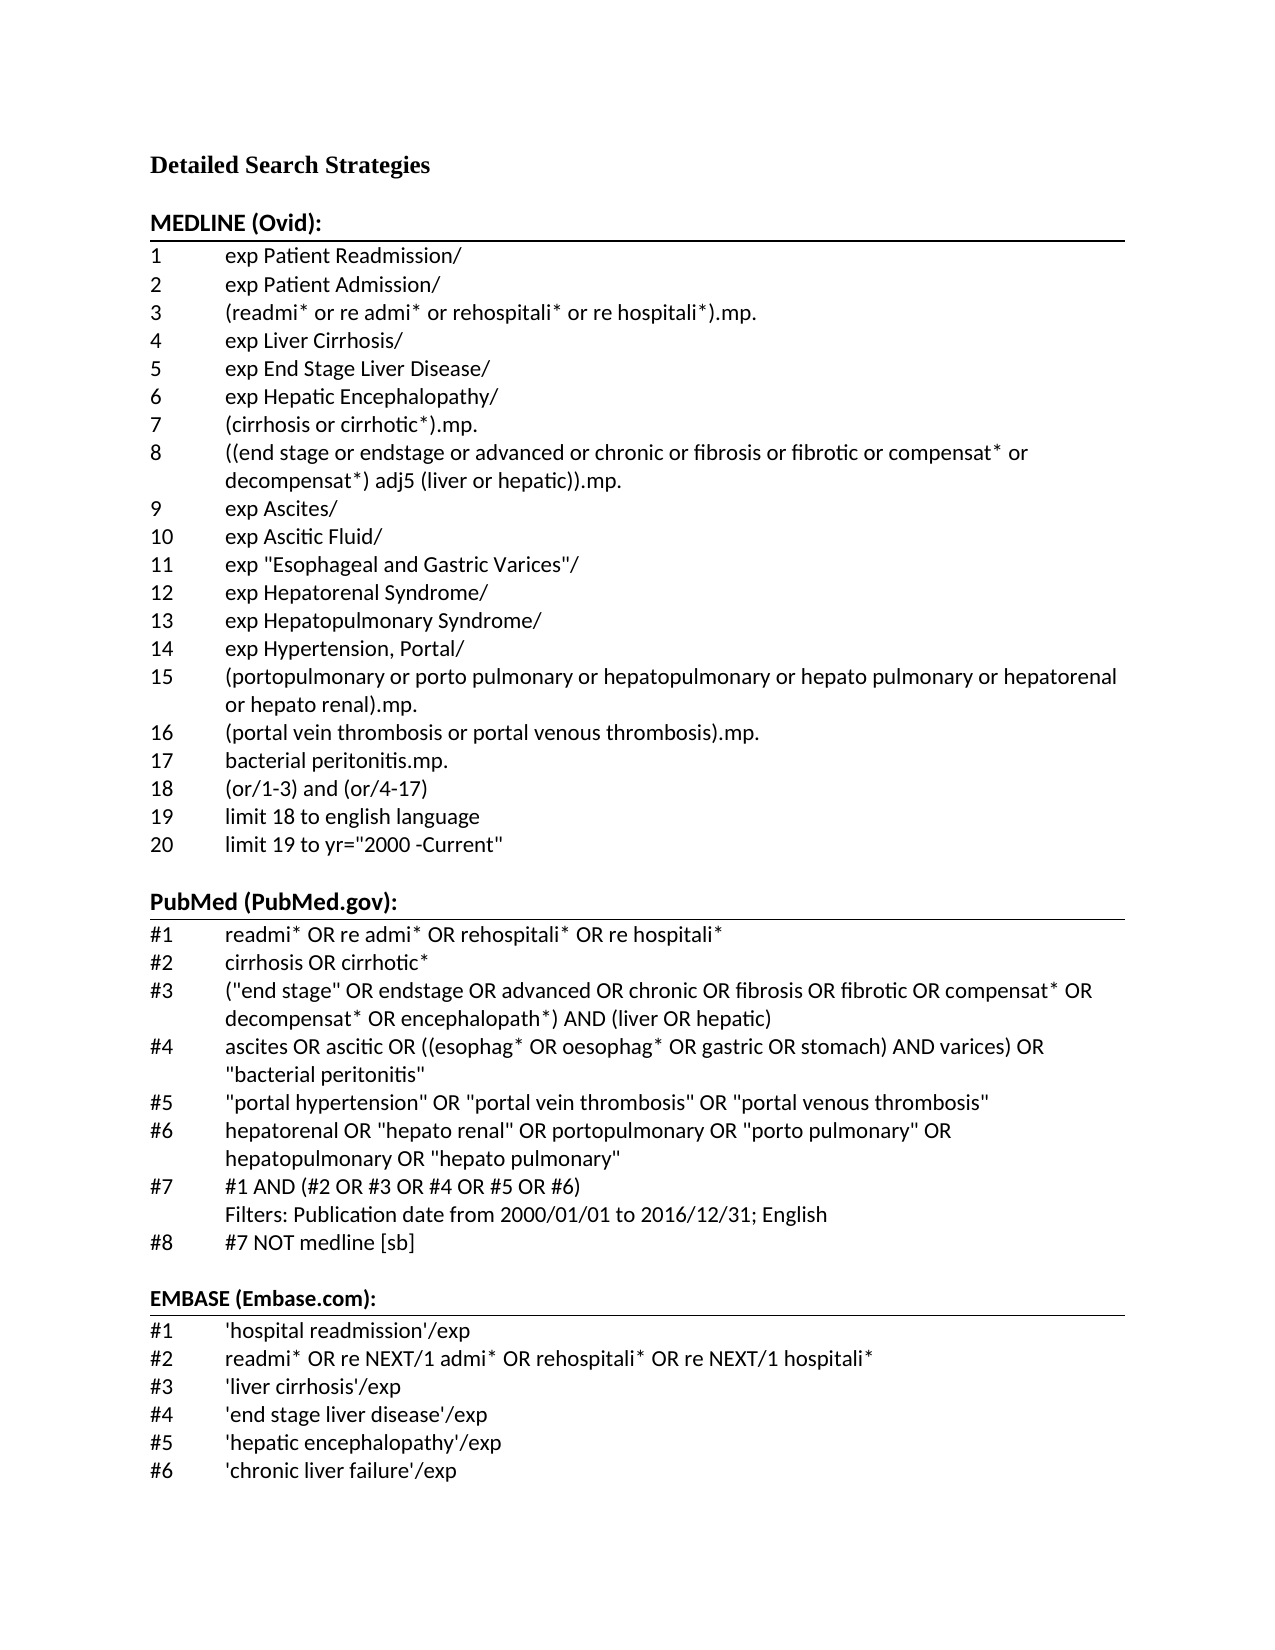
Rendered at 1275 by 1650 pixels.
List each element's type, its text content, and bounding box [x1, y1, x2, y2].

text 14 exp Hypertension, Portal/ [150, 634, 1125, 662]
text #2 cirrhosis OR cirrhotic* [150, 948, 1125, 976]
text 6 exp Hepatic Encephalopathy/ [150, 382, 1125, 410]
text 16 (portal vein thrombosis or portal venous thrombosis).mp. [150, 718, 1125, 746]
text 19 limit 18 to english language [150, 802, 1125, 830]
text EMBASE (Embase.com): [150, 1284, 1125, 1315]
text Filters: Publication date from 2000/01/01 to 2016/12/31; English [150, 1201, 1125, 1228]
text #6 hepatorenal OR "hepato renal" OR portopulmonary OR "porto pulmonary" OR hepatopulmonary OR "hepato pulmonary" [150, 1116, 1125, 1172]
text 15 (portopulmonary or porto pulmonary or hepatopulmonary or hepato pulmonary or hepatorenal or hepato renal).mp. [150, 662, 1125, 718]
text PubMed (PubMed.gov): [150, 886, 1125, 919]
text #1 readmi* OR re admi* OR rehospitali* OR re hospitali* [150, 920, 1125, 948]
text #3 ("end stage" OR endstage OR advanced OR chronic OR fibrosis OR fibrotic OR compensat* OR decompensat* OR encephalopath*) AND (liver OR hepatic) [150, 976, 1125, 1032]
text 18 (or/1-3) and (or/4-17) [150, 774, 1125, 802]
text #8 #7 NOT medline [sb] [150, 1228, 1125, 1257]
text MEDLINE (Ovid): [150, 207, 1125, 240]
text 7 (cirrhosis or cirrhotic*).mp. [150, 410, 1125, 438]
text 9 exp Ascites/ [150, 494, 1125, 522]
text #7 #1 AND (#2 OR #3 OR #4 OR #5 OR #6) [150, 1172, 1125, 1201]
text #3 'liver cirrhosis'/exp [150, 1372, 1125, 1400]
text 5 exp End Stage Liver Disease/ [150, 354, 1125, 382]
text 2 exp Patient Admission/ [150, 270, 1125, 298]
text #4 ascites OR ascitic OR ((esophag* OR oesophag* OR gastric OR stomach) AND varices) OR "bacterial peritonitis" [150, 1032, 1125, 1088]
text #1 'hospital readmission'/exp [150, 1316, 1125, 1344]
text 12 exp Hepatorenal Syndrome/ [150, 578, 1125, 606]
text 13 exp Hepatopulmonary Syndrome/ [150, 606, 1125, 634]
text #5 'hepatic encephalopathy'/exp [150, 1428, 1125, 1456]
text 17 bacterial peritonitis.mp. [150, 746, 1125, 774]
text 4 exp Liver Cirrhosis/ [150, 326, 1125, 354]
text 20 limit 19 to yr="2000 -Current" [150, 830, 1125, 858]
text Detailed Search Strategies [150, 150, 1125, 179]
text #5 "portal hypertension" OR "portal vein thrombosis" OR "portal venous thrombosis" [150, 1088, 1125, 1116]
text #6 'chronic liver failure'/exp [150, 1456, 1125, 1484]
text 8 ((end stage or endstage or advanced or chronic or fibrosis or fibrotic or compensat* or decompensat*) adj5 (liver or hepatic)).mp. [150, 438, 1125, 494]
text 1 exp Patient Readmission/ [150, 242, 1125, 270]
text 11 exp "Esophageal and Gastric Varices"/ [150, 550, 1125, 578]
text 10 exp Ascitic Fluid/ [150, 522, 1125, 550]
text 3 (readmi* or re admi* or rehospitali* or re hospitali*).mp. [150, 298, 1125, 326]
text #2 readmi* OR re NEXT/1 admi* OR rehospitali* OR re NEXT/1 hospitali* [150, 1344, 1125, 1372]
text #4 'end stage liver disease'/exp [150, 1400, 1125, 1428]
